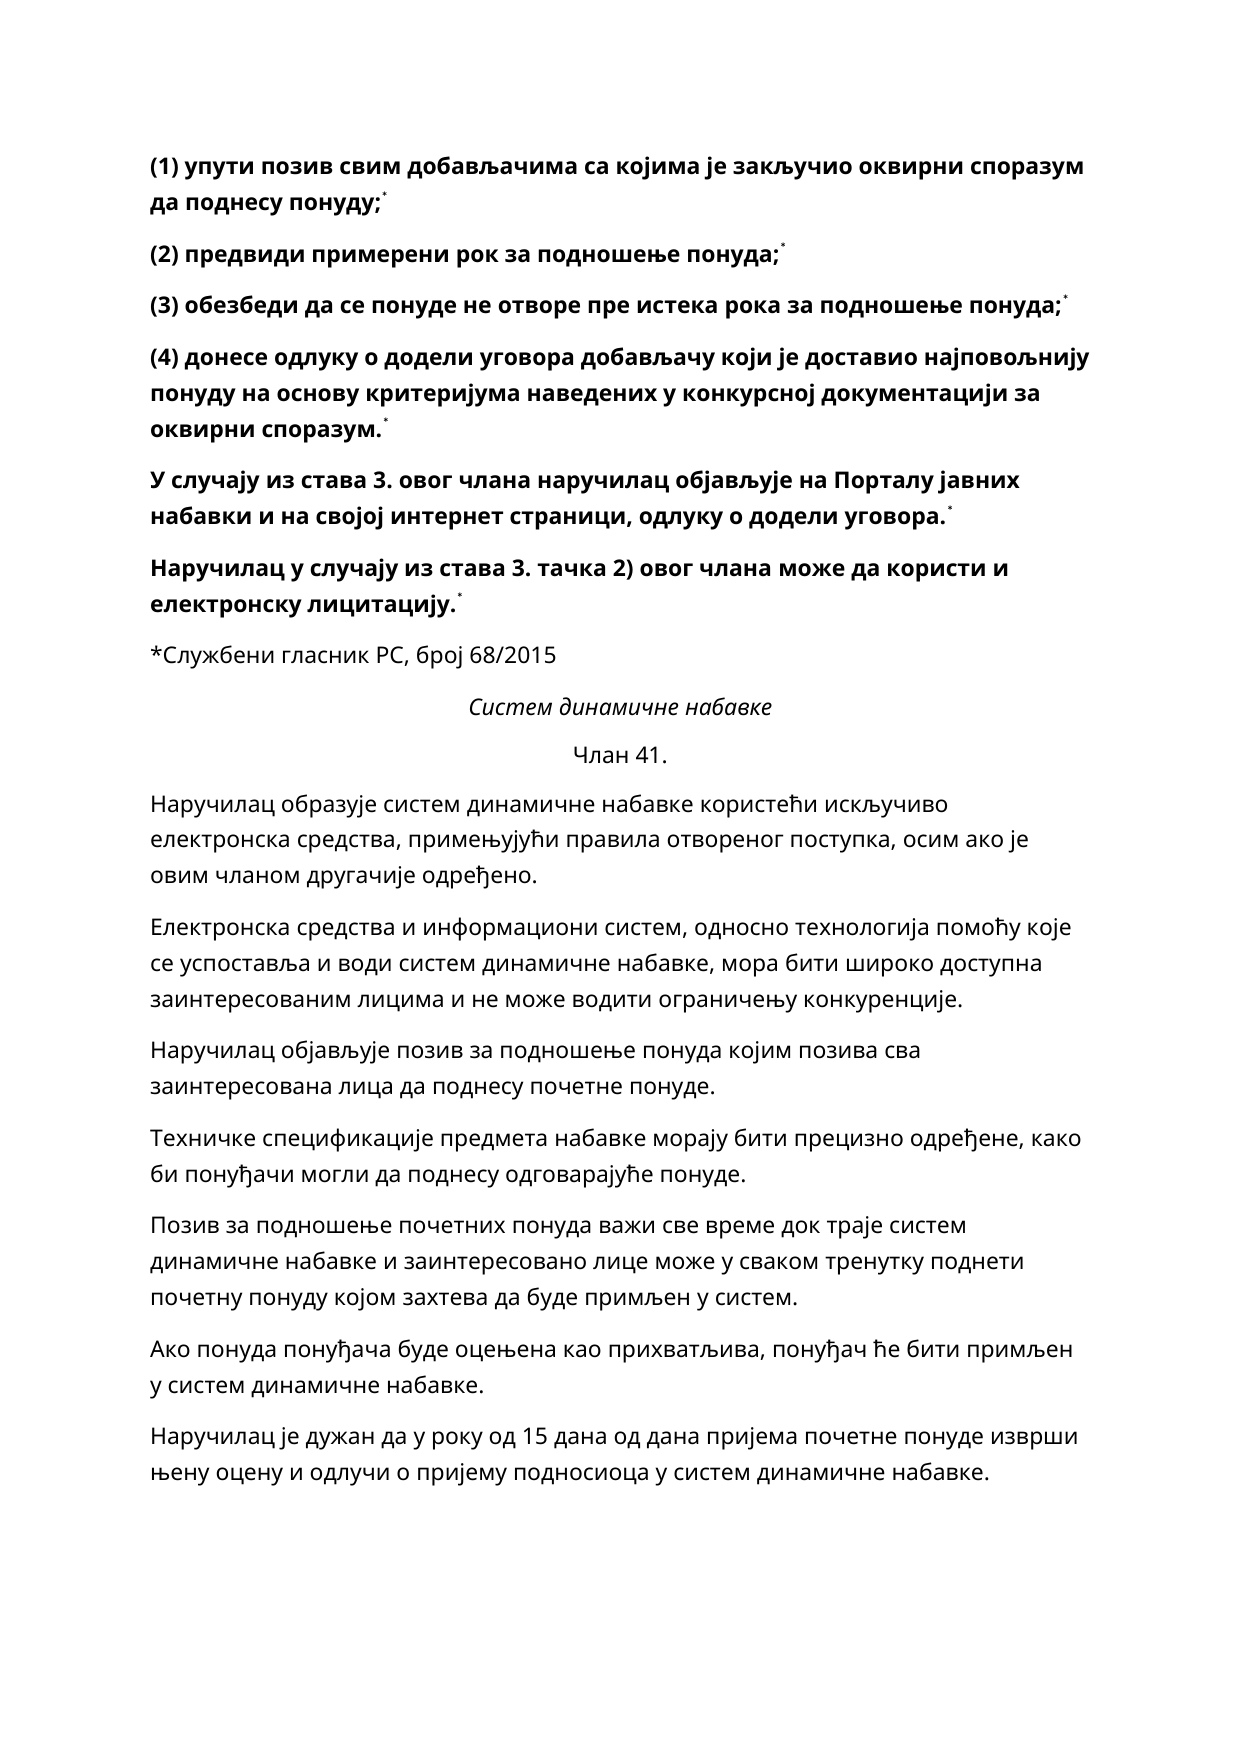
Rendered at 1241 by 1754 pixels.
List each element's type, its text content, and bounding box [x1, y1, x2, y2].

text Наручилац објављује позив за подношење понуда којим позива сва заинтересована лица да поднесу почетне понуде. [150, 1034, 1090, 1102]
text Члан 41. [150, 739, 1090, 770]
text Наручилац образује систем динамичне набавке користећи искључиво електронска средства, примењујући правила отвореног поступка, осим ако је овим чланом другачије одређено. [150, 787, 1090, 891]
text (3) обезбеди да се понуде не отворе пре истека рока за подношење понуда;* [150, 289, 1090, 320]
text Техничке спецификације предмета набавке морају бити прецизно одређене, како би понуђачи могли да поднесу одговарајуће понуде. [150, 1122, 1090, 1189]
text Позив за подношење почетних понуда важи све време док траје систем динамичне набавке и заинтересовано лице може у сваком тренутку поднети почетну понуду којом захтева да буде примљен у систем. [150, 1209, 1090, 1312]
text (2) предвиди примерени рок за подношење понуда;* [150, 237, 1090, 269]
text Наручилац је дужан да у року од 15 дана од дана пријема почетне понуде изврши њену оцену и одлучи о пријему подносиоца у систем динамичне набавке. [150, 1420, 1090, 1487]
text (1) упути позив свим добављачима са којима је закључио оквирни споразум да поднесу понуду;* [150, 150, 1090, 217]
text Ако понуда понуђача буде оцењена као прихватљива, понуђач ће бити примљен у систем динамичне набавке. [150, 1333, 1090, 1400]
text Електронска средства и информациони систем, односно технологија помоћу које се успоставља и води систем динамичне набавке, мора бити широко доступна заинтересованим лицима и не може водити ограничењу конкуренције. [150, 911, 1090, 1014]
text (4) донесе одлуку о додели уговора добављачу који је доставио најповољнију понуду на основу критеријума наведених у конкурсној документацији за оквирни споразум.* [150, 341, 1090, 444]
text Систем динамичне набавке [150, 691, 1090, 722]
text *Службени гласник РС, број 68/2015 [150, 639, 1090, 670]
text Наручилац у случају из става 3. тачка 2) овог члана може да користи и електронску лицитацију.* [150, 552, 1090, 619]
text У случају из става 3. овог члана наручилац објављује на Порталу јавних набавки и на својој интернет страници, одлуку о додели уговора.* [150, 464, 1090, 531]
